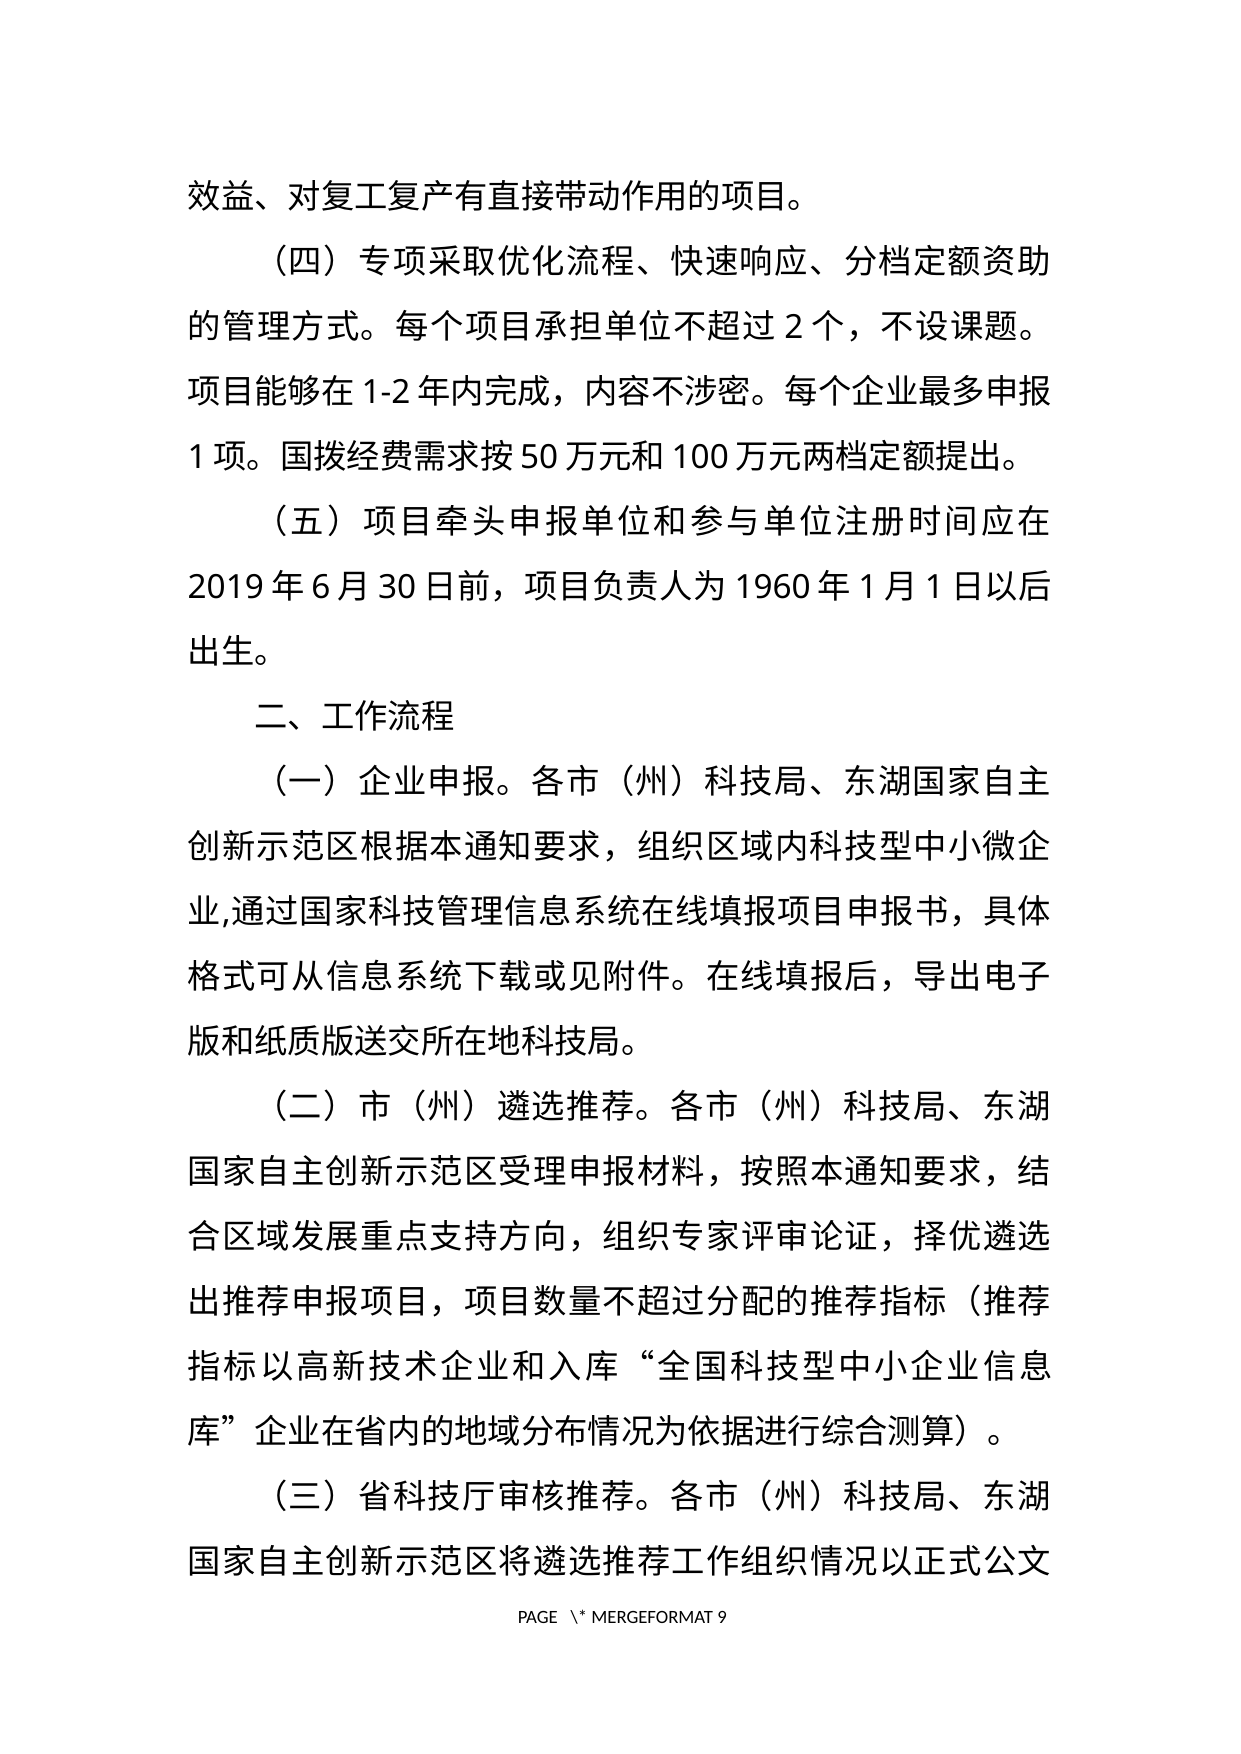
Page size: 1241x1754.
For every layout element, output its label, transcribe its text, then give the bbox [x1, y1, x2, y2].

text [187, 162, 1053, 227]
text （五）项目牵头申报单位和参与单位注册时间应在2019年6月30日前，项目负责人为1960年1月1日以后出生。 [187, 487, 1053, 682]
text （四）专项采取优化流程、快速响应、分档定额资助的管理方式。每个项目承担单位不超过2个，不设课题。项目能够在1-2年内完成，内容不涉密。每个企业最多申报1项。国拨经费需求按50万元和100万元两档定额提出。 [187, 227, 1053, 487]
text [187, 1462, 1053, 1592]
text （一）企业申报。各市（州）科技局、东湖国家自主创新示范区根据本通知要求，组织区域内科技型中小微企业,通过国家科技管理信息系统在线填报项目申报书，具体格式可从信息系统下载或见附件。在线填报后，导出电子版和纸质版送交所在地科技局。 [187, 747, 1053, 1072]
text 二、工作流程 [187, 682, 1053, 747]
text （二）市（州）遴选推荐。各市（州）科技局、东湖国家自主创新示范区受理申报材料，按照本通知要求，结合区域发展重点支持方向，组织专家评审论证，择优遴选出推荐申报项目，项目数量不超过分配的推荐指标（推荐指标以高新技术企业和入库“全国科技型中小企业信息库”企业在省内的地域分布情况为依据进行综合测算）。 [187, 1072, 1053, 1462]
